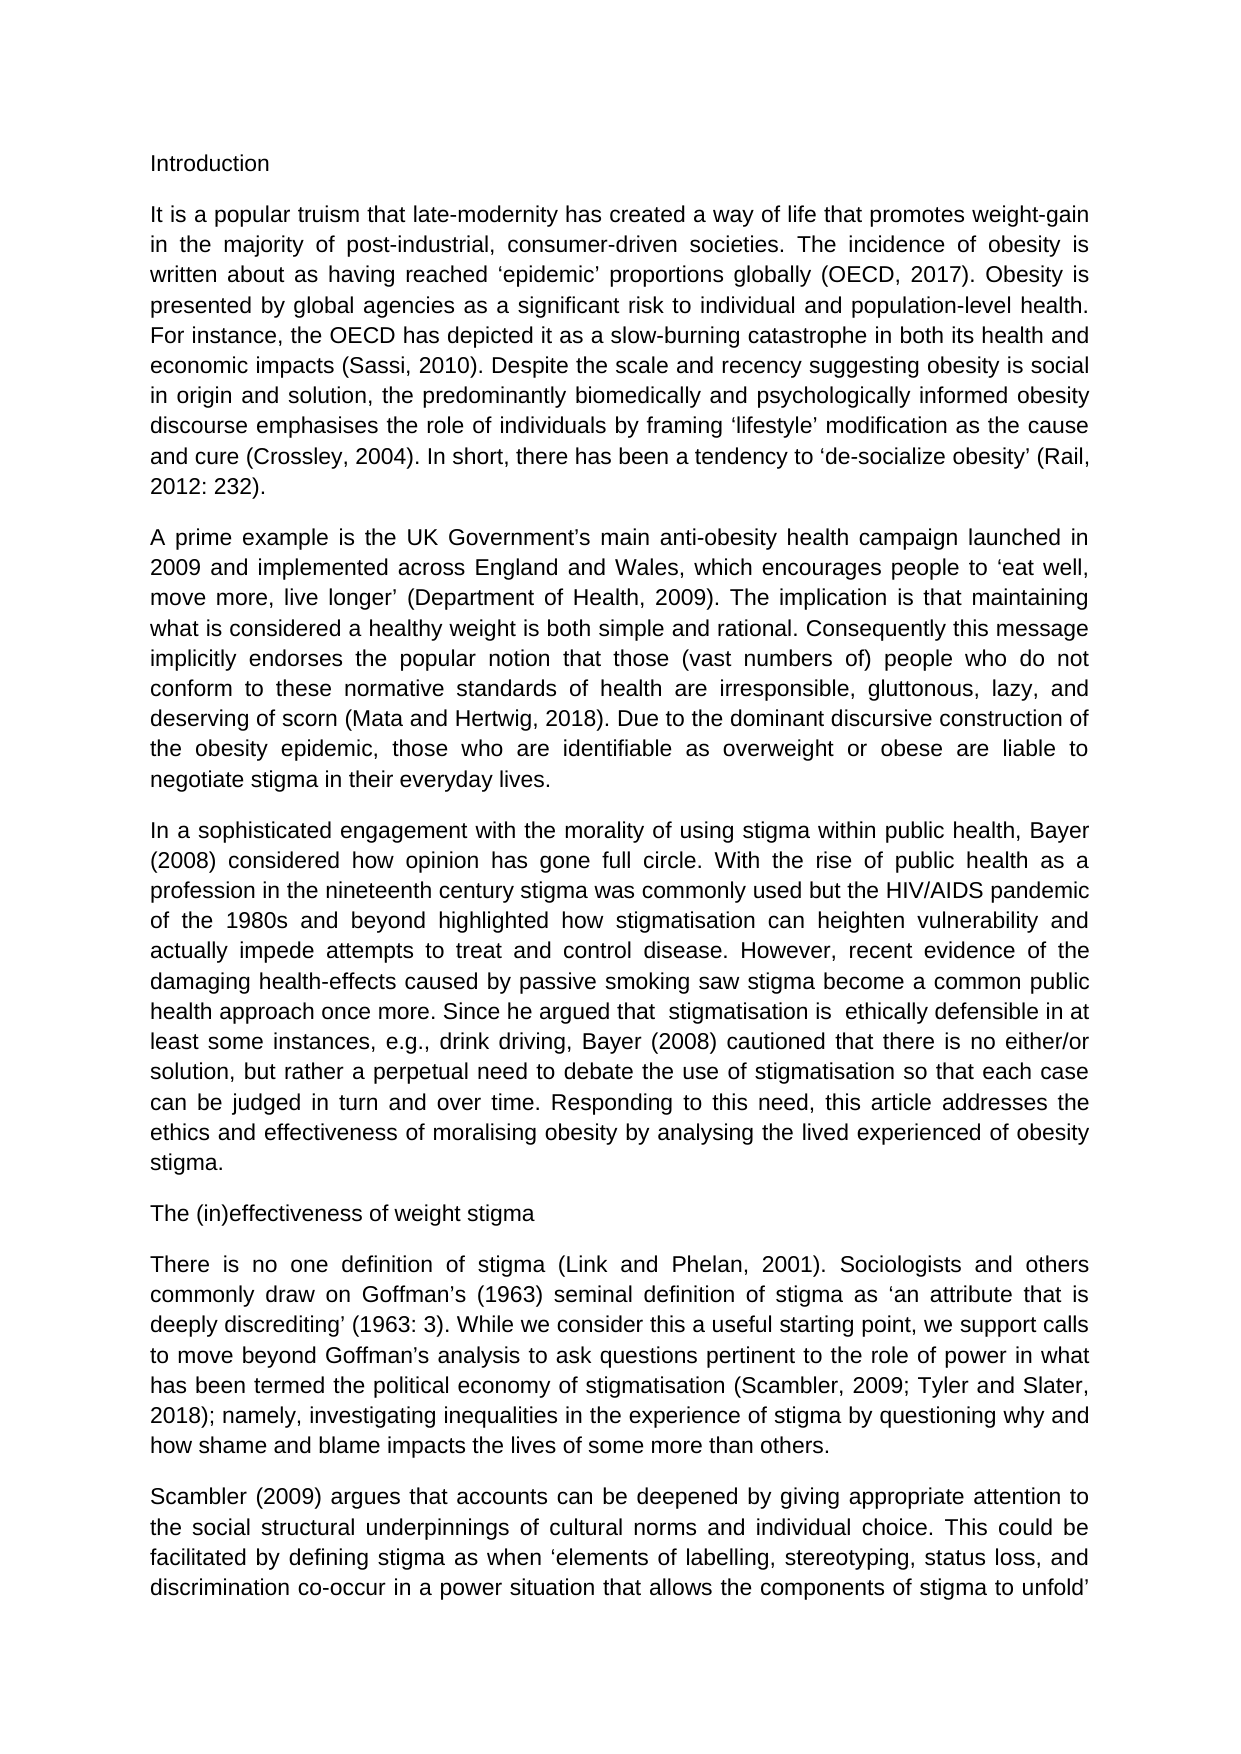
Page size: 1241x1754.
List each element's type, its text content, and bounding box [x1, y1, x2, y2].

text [150, 1483, 1090, 1600]
text Introduction [150, 150, 1090, 176]
text A prime example is the UK Government’s main anti-obesity health campaign launched in 2009 and implemented across England and Wales, which encourages people to ‘eat well, move more, live longer’ (Department of Health, 2009). The implication is that maintaining what is considered a healthy weight is both simple and rational. Consequently this message implicitly endorses the popular notion that those (vast numbers of) people who do not conform to these normative standards of health are irresponsible, gluttonous, lazy, and deserving of scorn (Mata and Hertwig, 2018). Due to the dominant discursive construction of the obesity epidemic, those who are identifiable as overweight or obese are liable to negotiate stigma in their everyday lives. [150, 524, 1090, 792]
text In a sophisticated engagement with the morality of using stigma within public health, Bayer (2008) considered how opinion has gone full circle. With the rise of public health as a profession in the nineteenth century stigma was commonly used but the HIV/AIDS pandemic of the 1980s and beyond highlighted how stigmatisation can heighten vulnerability and actually impede attempts to treat and control disease. However, recent evidence of the damaging health-effects caused by passive smoking saw stigma become a common public health approach once more. Since he argued that stigmatisation is ethically defensible in at least some instances, e.g., drink driving, Bayer (2008) cautioned that there is no either/or solution, but rather a perpetual need to debate the use of stigmatisation so that each case can be judged in turn and over time. Responding to this need, this article addresses the ethics and effectiveness of moralising obesity by analysing the lived experienced of obesity stigma. [150, 817, 1090, 1175]
text The (in)effectiveness of weight stigma [150, 1200, 1090, 1226]
text There is no one definition of stigma (Link and Phelan, 2001). Sociologists and others commonly draw on Goffman’s (1963) seminal definition of stigma as ‘an attribute that is deeply discrediting’ (1963: 3). While we consider this a useful starting point, we support calls to move beyond Goffman’s analysis to ask questions pertinent to the role of power in what has been termed the political economy of stigmatisation (Scambler, 2009; Tyler and Slater, 2018); namely, investigating inequalities in the experience of stigma by questioning why and how shame and blame impacts the lives of some more than others. [150, 1251, 1090, 1459]
text It is a popular truism that late-modernity has created a way of life that promotes weight-gain in the majority of post-industrial, consumer-driven societies. The incidence of obesity is written about as having reached ‘epidemic’ proportions globally (OECD, 2017). Obesity is presented by global agencies as a significant risk to individual and population-level health. For instance, the OECD has depicted it as a slow-burning catastrophe in both its health and economic impacts (Sassi, 2010). Despite the scale and recency suggesting obesity is social in origin and solution, the predominantly biomedically and psychologically informed obesity discourse emphasises the role of individuals by framing ‘lifestyle’ modification as the cause and cure (Crossley, 2004). In short, there has been a tendency to ‘de-socialize obesity’ (Rail, 2012: 232). [150, 201, 1090, 499]
